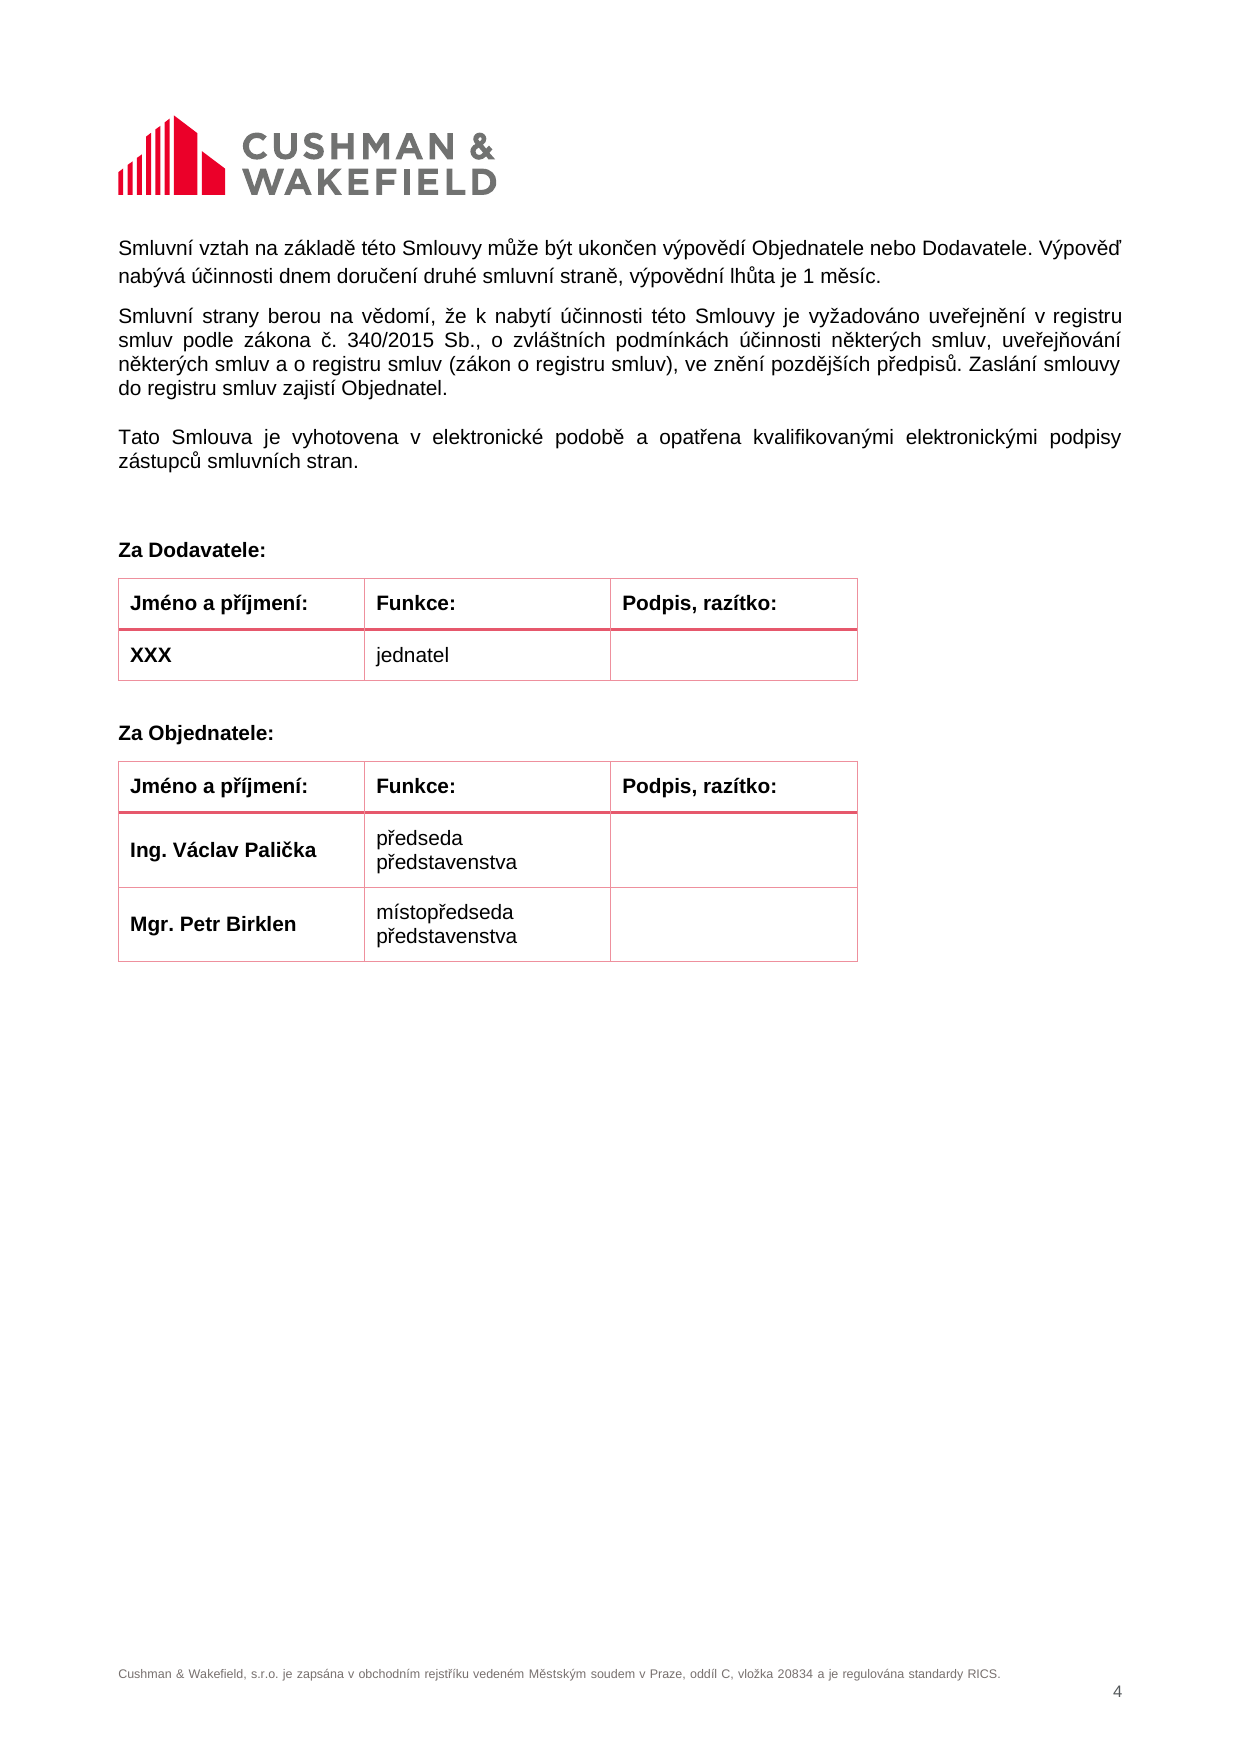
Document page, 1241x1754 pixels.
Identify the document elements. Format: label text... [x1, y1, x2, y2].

text Za Dodavatele: [118, 537, 1122, 561]
text Smluvní strany berou na vědomí, že k nabytí účinnosti této Smlouvy je vyžadováno uveřejnění v registru smluv podle zákona č. 340/2015 Sb., o zvláštních podmínkách účinnosti některých smluv, uveřejňování některých smluv a o registru smluv (zákon o registru smluv), ve znění pozdějších předpisů. Zaslání smlouvy do registru smluv zajistí Objednatel. [118, 304, 1122, 399]
table_cell místopředseda představenstva [365, 888, 610, 961]
table_cell [611, 631, 857, 679]
text Tato Smlouva je vyhotovena v elektronické podobě a opatřena kvalifikovanými elektronickými podpisy zástupců smluvních stran. [118, 448, 1122, 472]
table_cell XXX [119, 631, 364, 679]
table_header Podpis, razítko: [611, 762, 857, 811]
table_header Podpis, razítko: [611, 579, 857, 627]
table_cell Mgr. Petr Birklen [119, 888, 364, 961]
table_cell [611, 814, 857, 887]
table_header Funkce: [365, 579, 610, 627]
table_header Funkce: [365, 762, 610, 811]
table_cell předseda představenstva [365, 814, 610, 887]
text Za Objednatele: [118, 721, 1122, 744]
text Smluvní vztah na základě této Smlouvy může být ukončen výpovědí Objednatele nebo Dodavatele. Výpověď nabývá účinnosti dnem doručení druhé smluvní straně, výpovědní lhůta je 1 měsíc. [118, 236, 1122, 288]
table_cell [611, 888, 857, 961]
table_cell Ing. Václav Palička [119, 814, 364, 887]
table_header Jméno a příjmení: [119, 579, 364, 627]
table_header Jméno a příjmení: [119, 762, 364, 811]
table_cell jednatel [365, 631, 610, 679]
